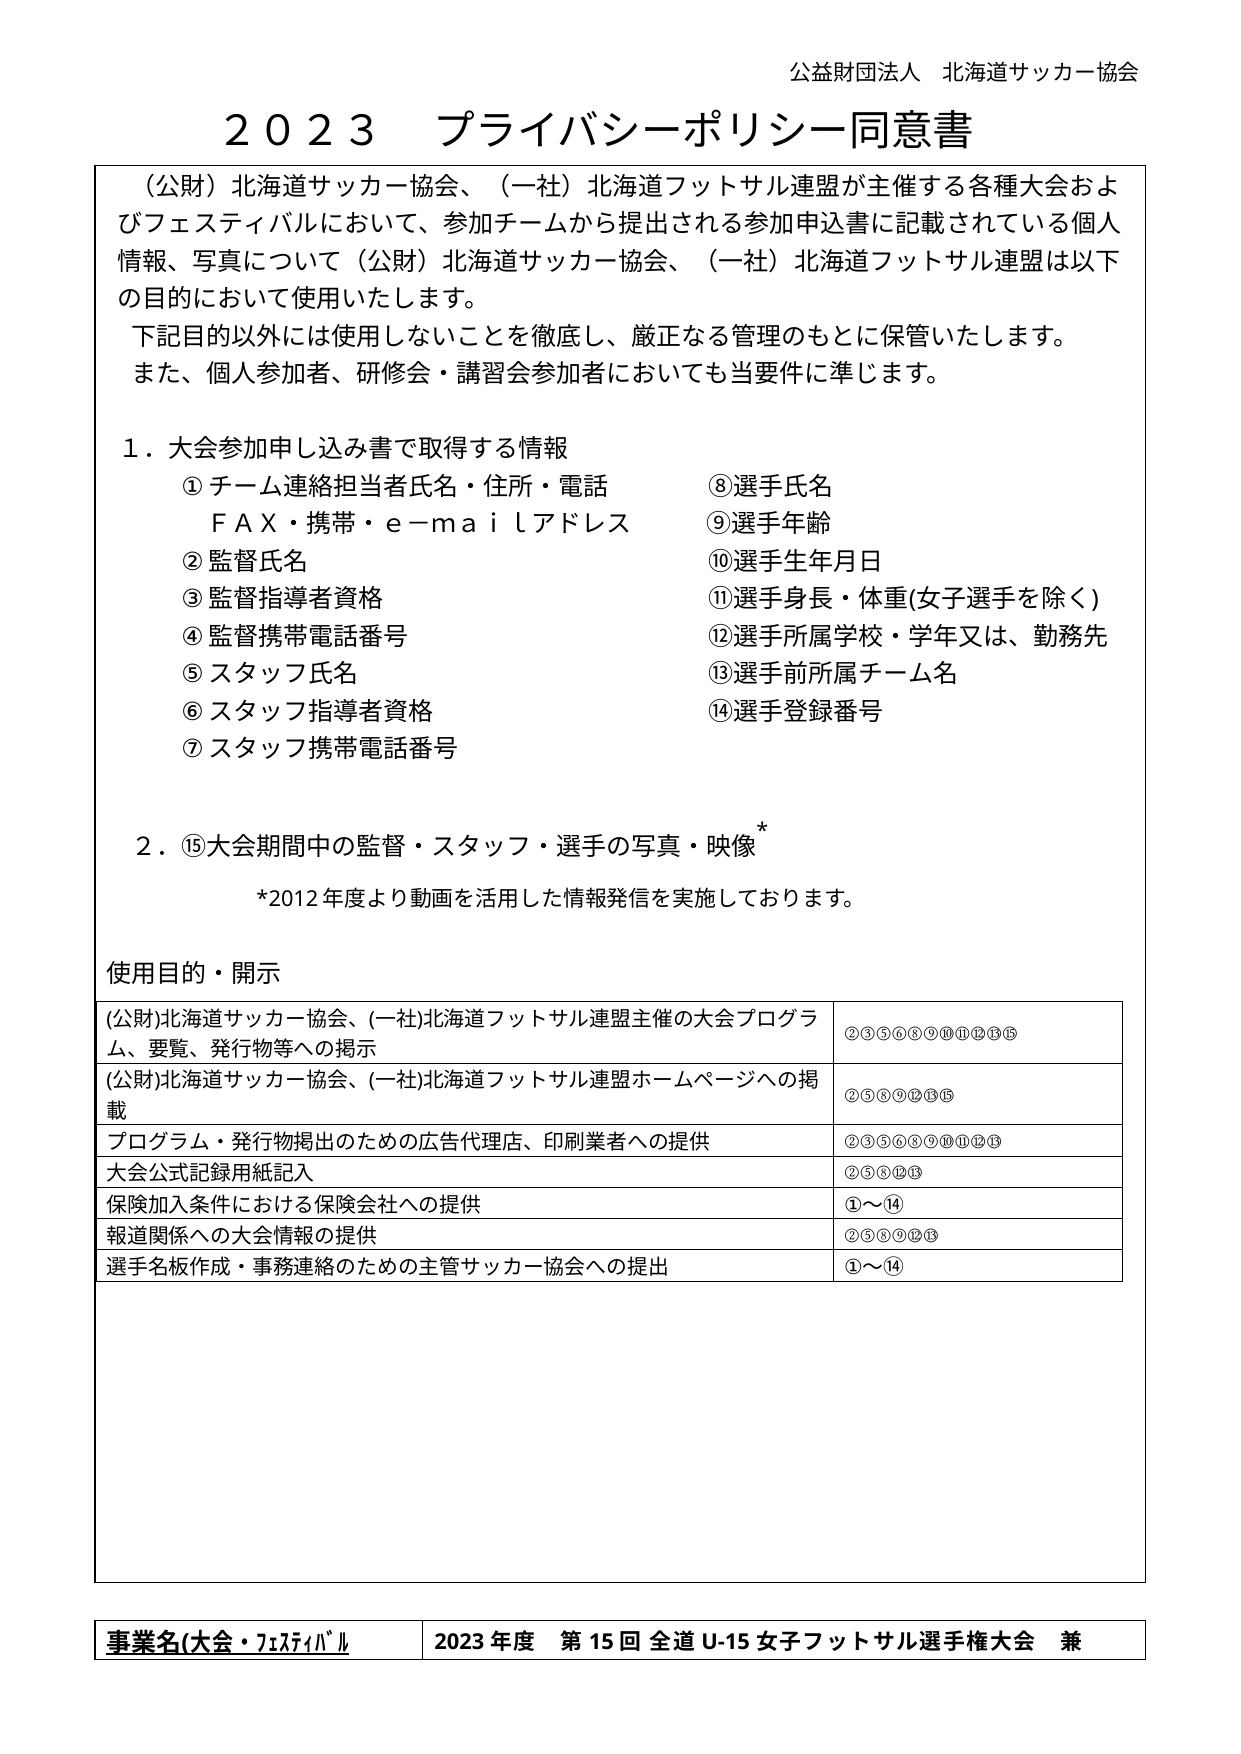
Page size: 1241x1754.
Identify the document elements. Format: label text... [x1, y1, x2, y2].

table_header 事業名(大会・ﾌｪｽﾃｨﾊﾞﾙ名等）： [96, 1621, 422, 1659]
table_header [423, 1621, 1145, 1659]
text 公益財団法人 北海道サッカー協会 [94, 52, 1139, 89]
text ２０２３ プライバシーポリシー同意書 [94, 89, 1096, 164]
table_header （公財）北海道サッカー協会、（一社）北海道フットサル連盟が主催する各種大会およびフェスティバルにおいて、参加チームから提出される参加申込書に記載されている個人情報、写真について（公財）北海道サッカー協会、（一社）北海道フットサル連盟は以下の目的において使用いたします。 下記目的以外には使用しないことを徹底し、厳正なる管理のもとに保管いたします。 また、個人参加者、研修会・講習会参加者においても当要件に準じます。 １．大会参加申し込み書で取得する情報 ①チーム連絡担当者氏名・住所・電話 ⑧選手氏名 ＦＡＸ・携帯・ｅ－ｍａｉｌアドレス ⑨選手年齢 ②監督氏名 ⑩選手生年月日 ③監督指導者資格 ⑪選手身長・体重(女子選手を除く) ④監督携帯電話番号 ⑫選手所属学校・学年又は、勤務先 ⑤スタッフ氏名 ⑬選手前所属チーム名 ⑥スタッフ指導者資格 ⑭選手登録番号 ⑦スタッフ携帯電話番号 ２．⑮大会期間中の監督・スタッフ・選手の写真・映像* *2012年度より動画を活用した情報発信を実施しております。 使用目的・開示 [96, 166, 1145, 1582]
